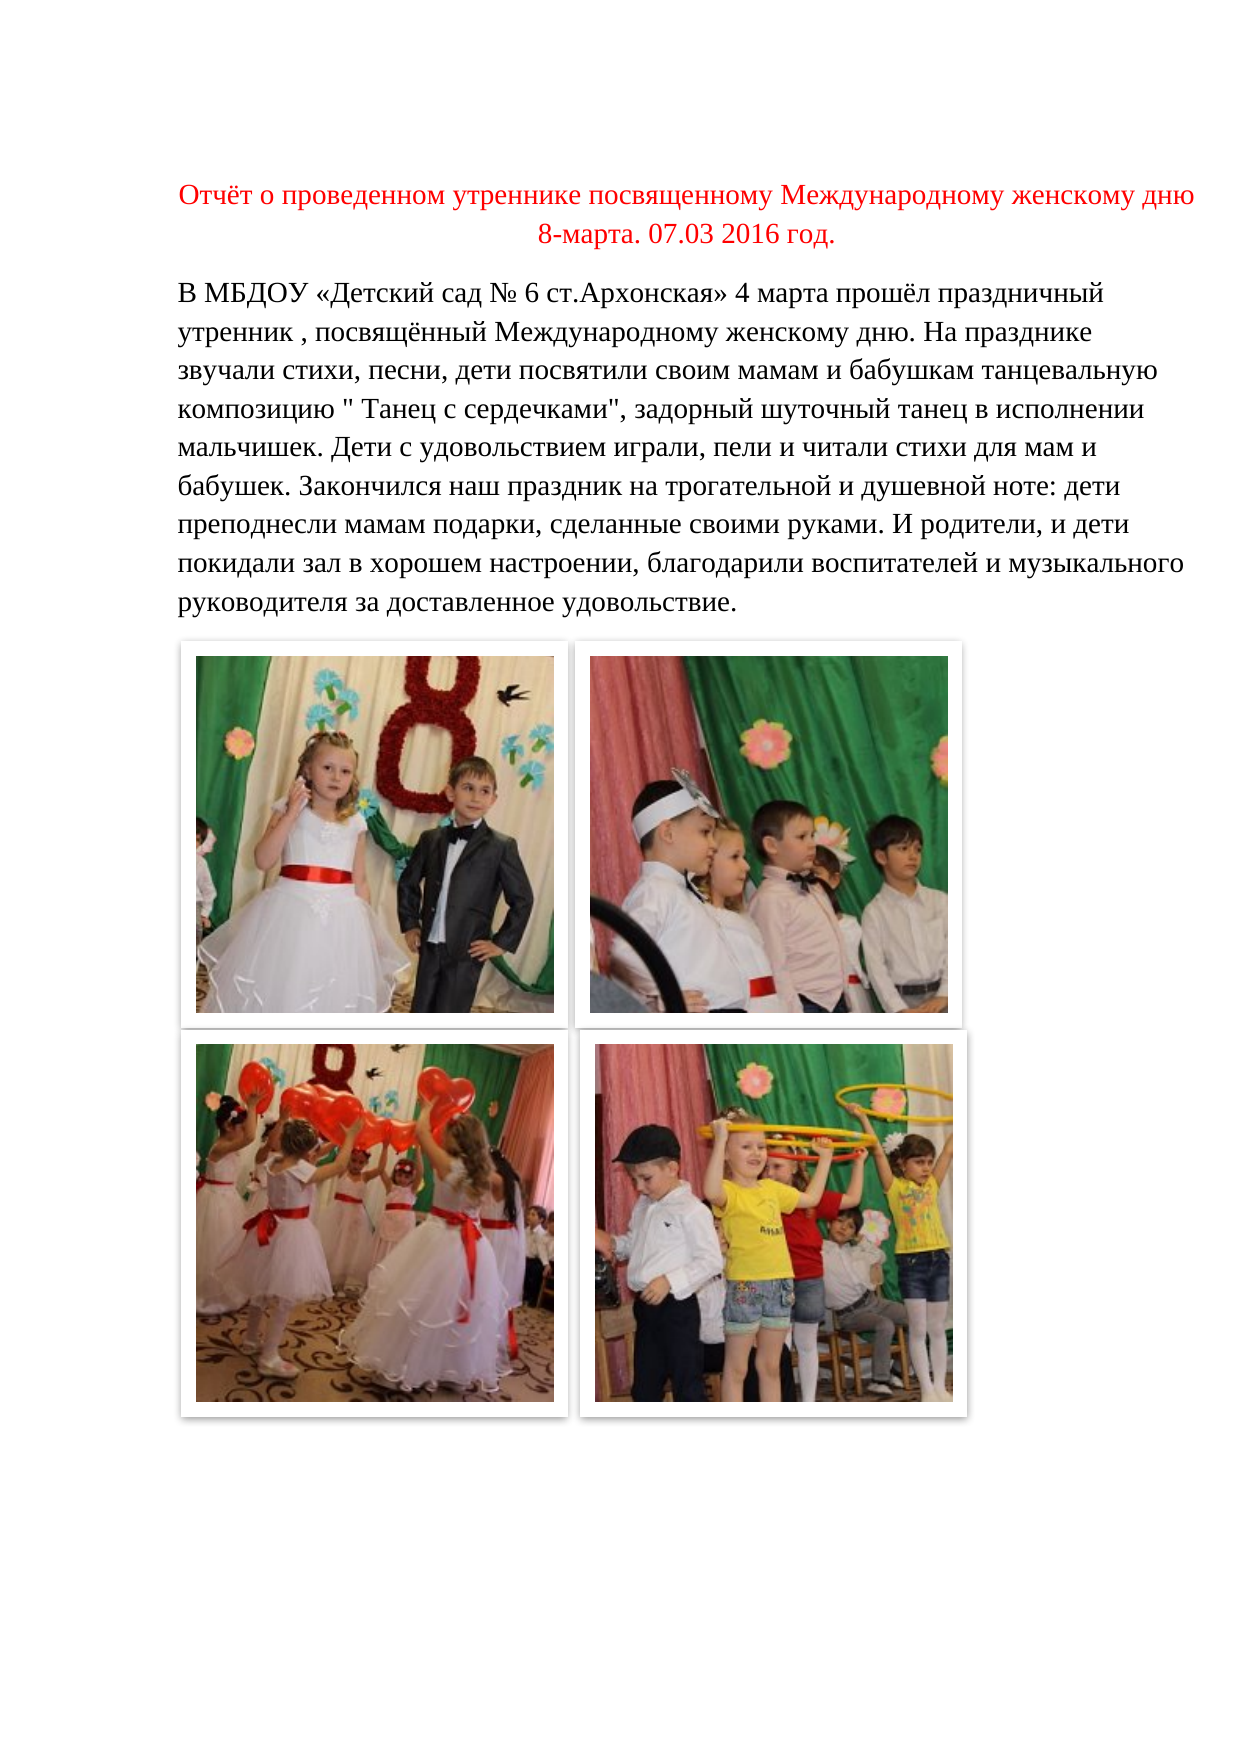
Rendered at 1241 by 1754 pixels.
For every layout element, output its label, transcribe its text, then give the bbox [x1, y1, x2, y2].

picture [196, 656, 554, 1013]
text Отчёт о проведенном утреннике посвященному Международному женскому дню 8-марта. 07.03 2016 год. [177, 177, 1196, 249]
text В МБДОУ «Детский сад № 6 ст.Архонская» 4 марта прошёл праздничный утренник , посвящённый Международному женскому дню. На празднике звучали стихи, песни, дети посвятили своим мамам и бабушкам танцевальную композицию " Танец с сердечками", задорный шуточный танец в исполнении мальчишек. Дети с удовольствием играли, пели и читали стихи для мам и бабушек. Закончился наш праздник на трогательной и душевной ноте: дети преподнесли мамам подарки, сделанные своими руками. И родители, и дети покидали зал в хорошем настроении, благодарили воспитателей и музыкального руководителя за доставленное удовольствие. [177, 275, 1196, 617]
picture [595, 1044, 953, 1402]
picture [590, 656, 948, 1013]
picture [196, 1044, 554, 1402]
